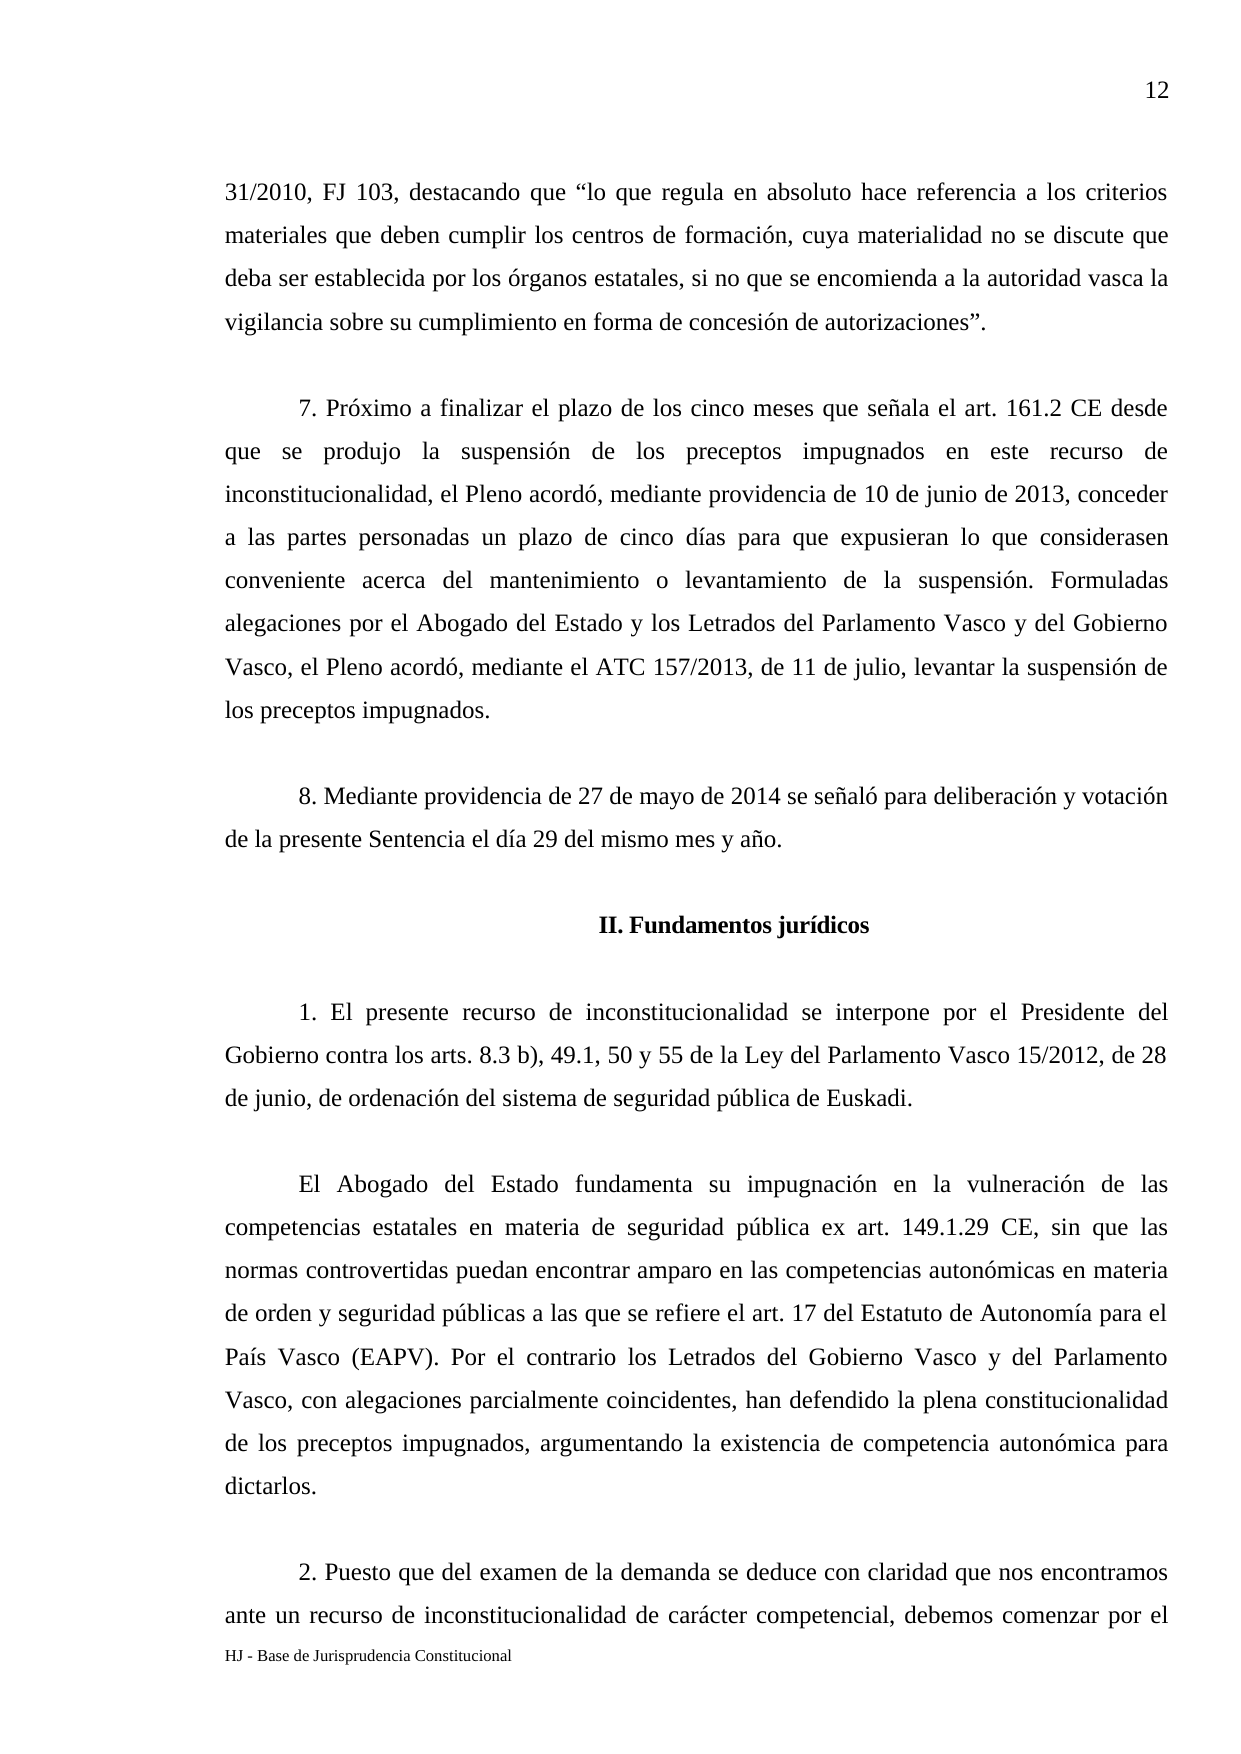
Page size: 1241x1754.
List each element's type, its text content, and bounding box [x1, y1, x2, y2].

subtitle II. Fundamentos jurídicos [224, 910, 1169, 939]
text 7. Próximo a finalizar el plazo de los cinco meses que señala el art. 161.2 CE desde que se produjo la suspensión de los preceptos impugnados en este recurso de inconstitucionalidad, el Pleno acordó, mediante providencia de 10 de junio de 2013, conceder a las partes personadas un plazo de cinco días para que expusieran lo que considerasen conveniente acerca del mantenimiento o levantamiento de la suspensión. Formuladas alegaciones por el Abogado del Estado y los Letrados del Parlamento Vasco y del Gobierno Vasco, el Pleno acordó, mediante el ATC 157/2013, de 11 de julio, levantar la suspensión de los preceptos impugnados. [224, 393, 1169, 723]
text 8. Mediante providencia de 27 de mayo de 2014 se señaló para deliberación y votación de la presente Sentencia el día 29 del mismo mes y año. [224, 781, 1169, 853]
text El Abogado del Estado fundamenta su impugnación en la vulneración de las competencias estatales en materia de seguridad pública ex art. 149.1.29 CE, sin que las normas controvertidas puedan encontrar amparo en las competencias autonómicas en materia de orden y seguridad públicas a las que se refiere el art. 17 del Estatuto de Autonomía para el País Vasco (EAPV). Por el contrario los Letrados del Gobierno Vasco y del Parlamento Vasco, con alegaciones parcialmente coincidentes, han defendido la plena constitucionalidad de los preceptos impugnados, argumentando la existencia de competencia autonómica para dictarlos. [224, 1169, 1169, 1500]
text 1. El presente recurso de inconstitucionalidad se interpone por el Presidente del Gobierno contra los arts. 8.3 b), 49.1, 50 y 55 de la Ley del Parlamento Vasco 15/2012, de 28 de junio, de ordenación del sistema de seguridad pública de Euskadi. [224, 997, 1169, 1112]
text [224, 177, 1169, 335]
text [224, 1557, 1169, 1629]
